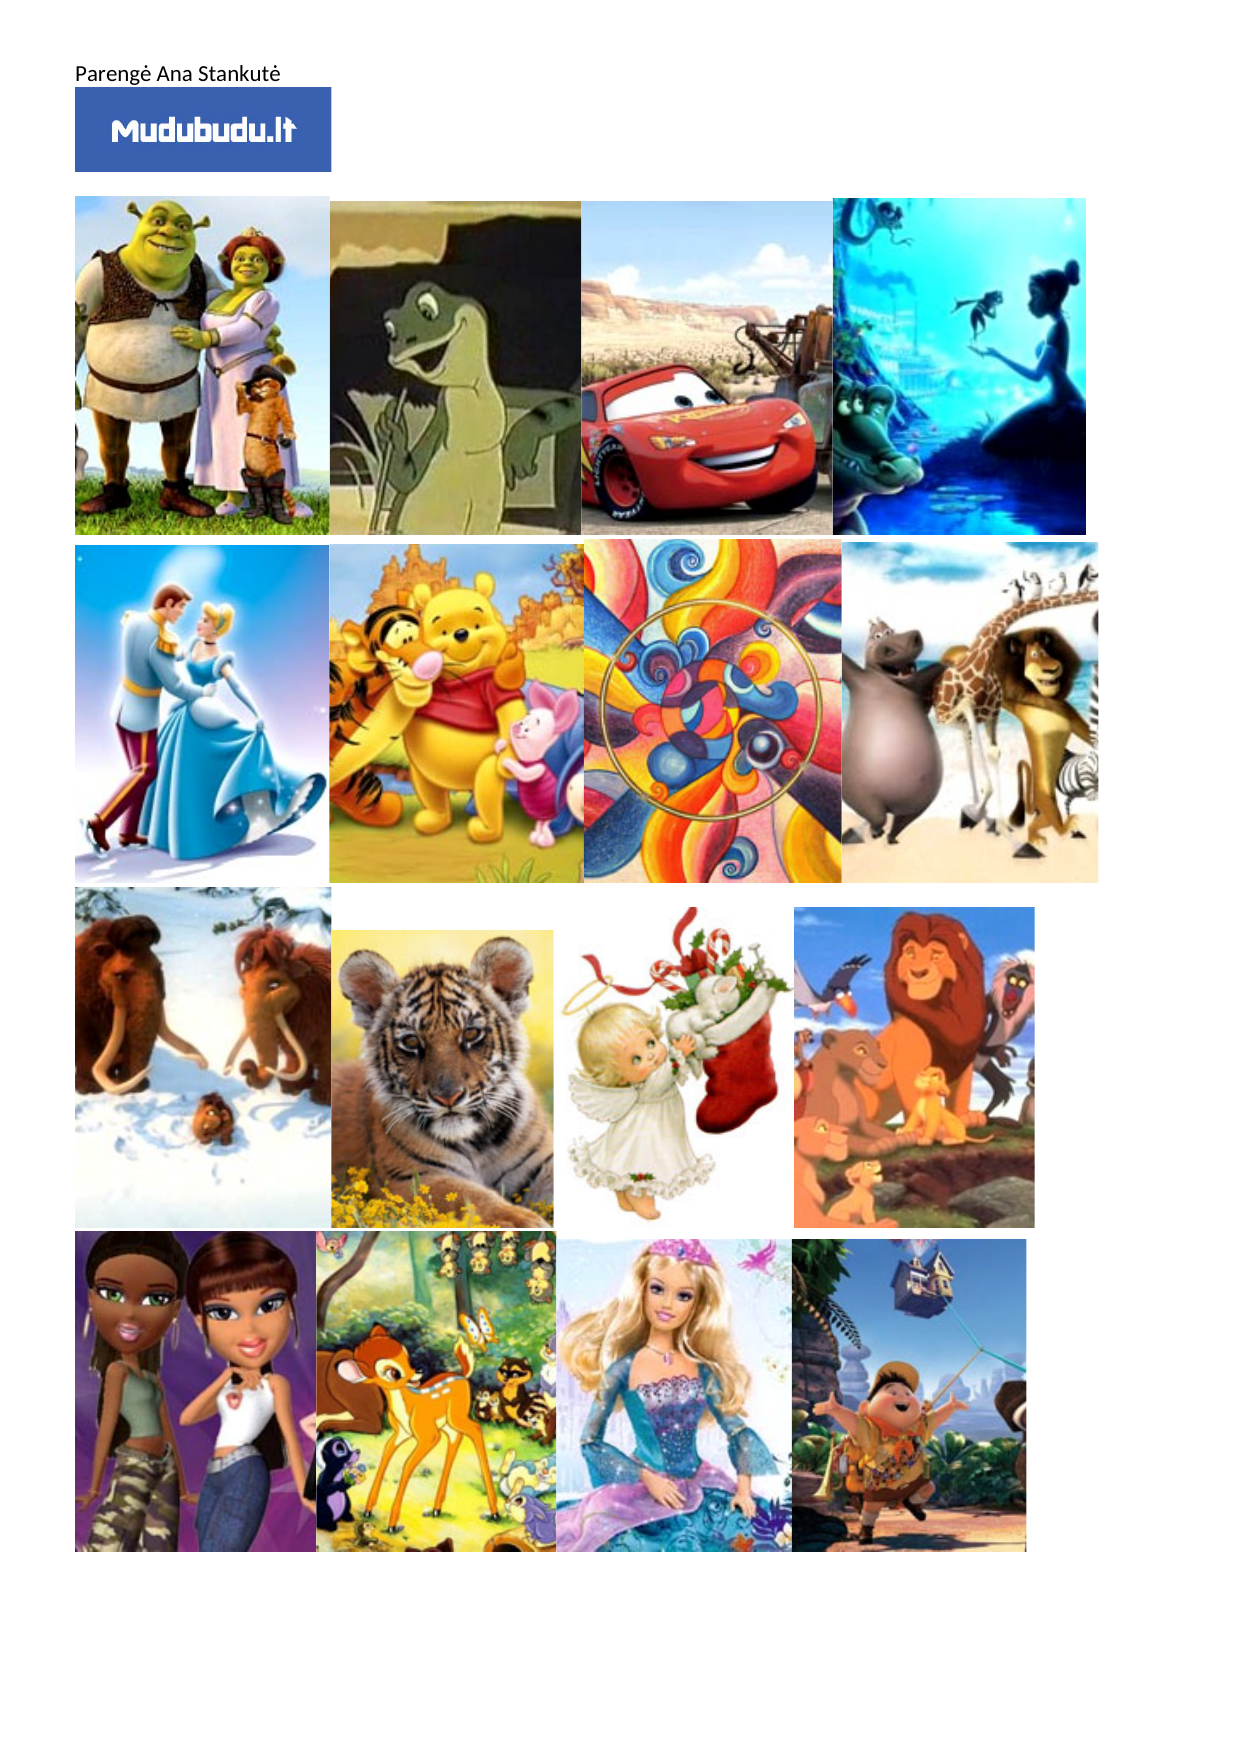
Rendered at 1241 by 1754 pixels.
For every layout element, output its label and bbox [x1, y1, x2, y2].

picture [75, 539, 1099, 883]
picture [75, 87, 332, 172]
picture [851, 202, 870, 237]
picture [75, 1231, 1027, 1552]
picture [75, 887, 1035, 1228]
picture [75, 196, 1086, 535]
picture [869, 198, 874, 209]
